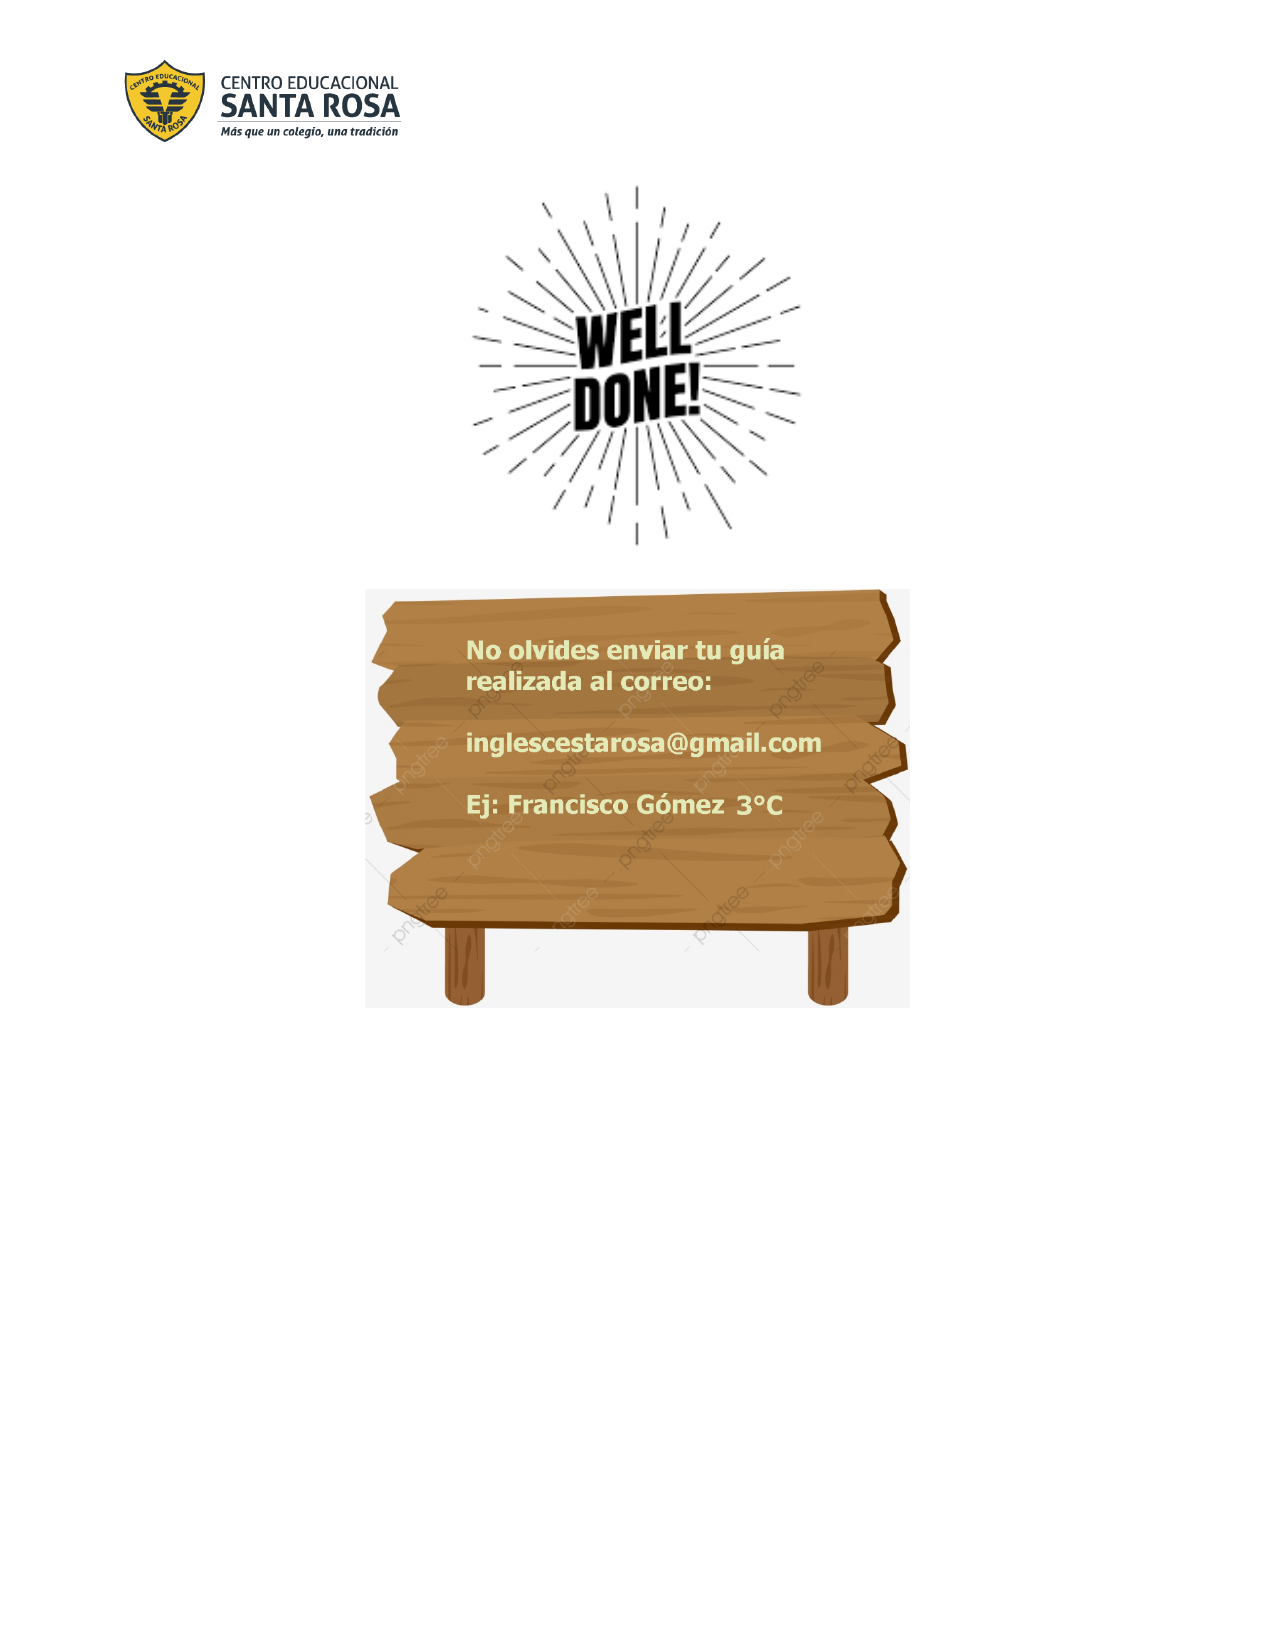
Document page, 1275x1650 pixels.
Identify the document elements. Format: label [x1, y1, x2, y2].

picture [418, 147, 857, 586]
picture [365, 589, 910, 1008]
picture [121, 56, 402, 144]
